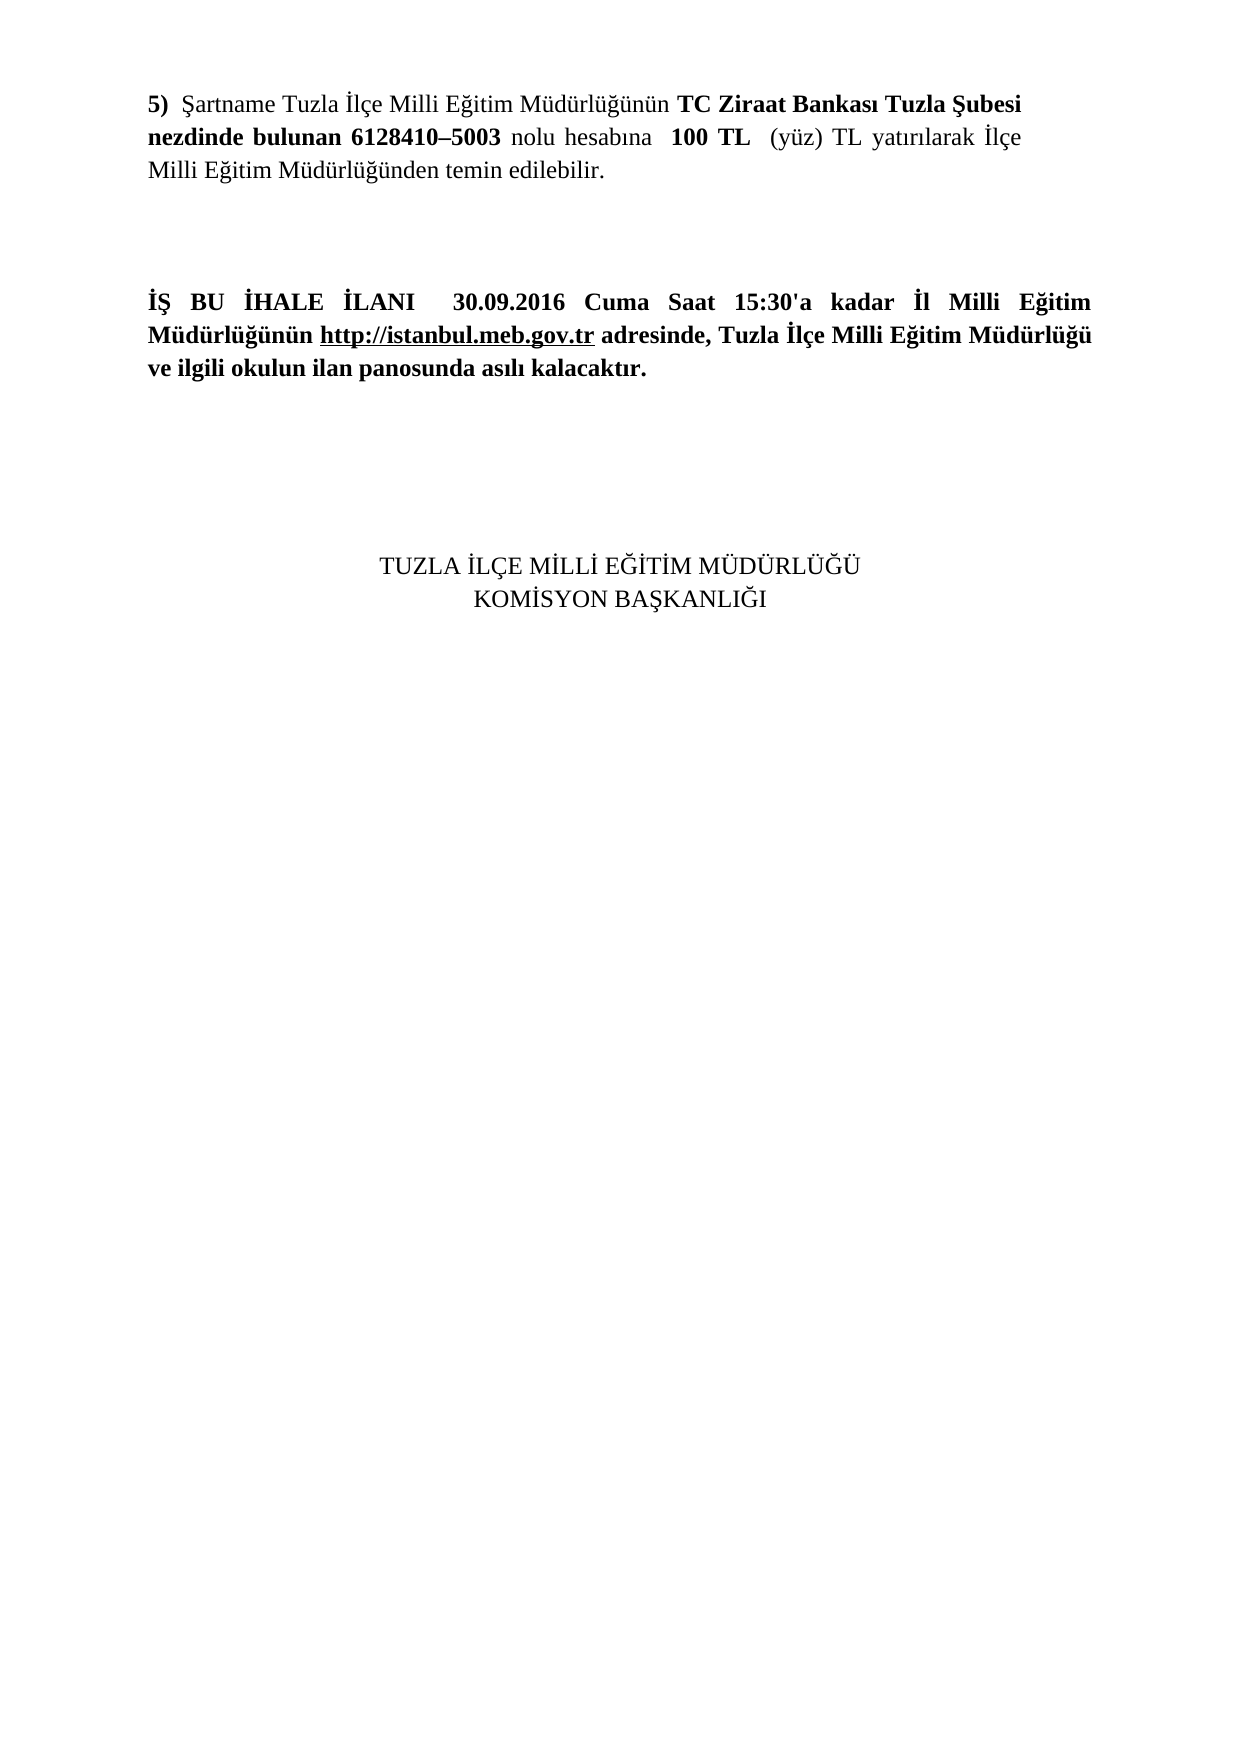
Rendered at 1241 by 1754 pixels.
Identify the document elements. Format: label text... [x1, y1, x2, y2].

text KOMİSYON BAŞKANLIĞI [148, 584, 1092, 613]
text TUZLA İLÇE MİLLİ EĞİTİM MÜDÜRLÜĞÜ [148, 551, 1092, 580]
text İŞ BU İHALE İLANI 30.09.2016 Cuma Saat 15:30'a kadar İl Milli Eğitim Müdürlüğünün http://istanbul.meb.gov.tr adresinde, Tuzla İlçe Milli Eğitim Müdürlüğü ve ilgili okulun ilan panosunda asılı kalacaktır. [148, 287, 1093, 382]
text 5) Şartname Tuzla İlçe Milli Eğitim Müdürlüğünün TC Ziraat Bankası Tuzla Şubesi nezdinde bulunan 6128410–5003 nolu hesabına 100 TL (yüz) TL yatırılarak İlçe Milli Eğitim Müdürlüğünden temin edilebilir. [148, 89, 1022, 183]
